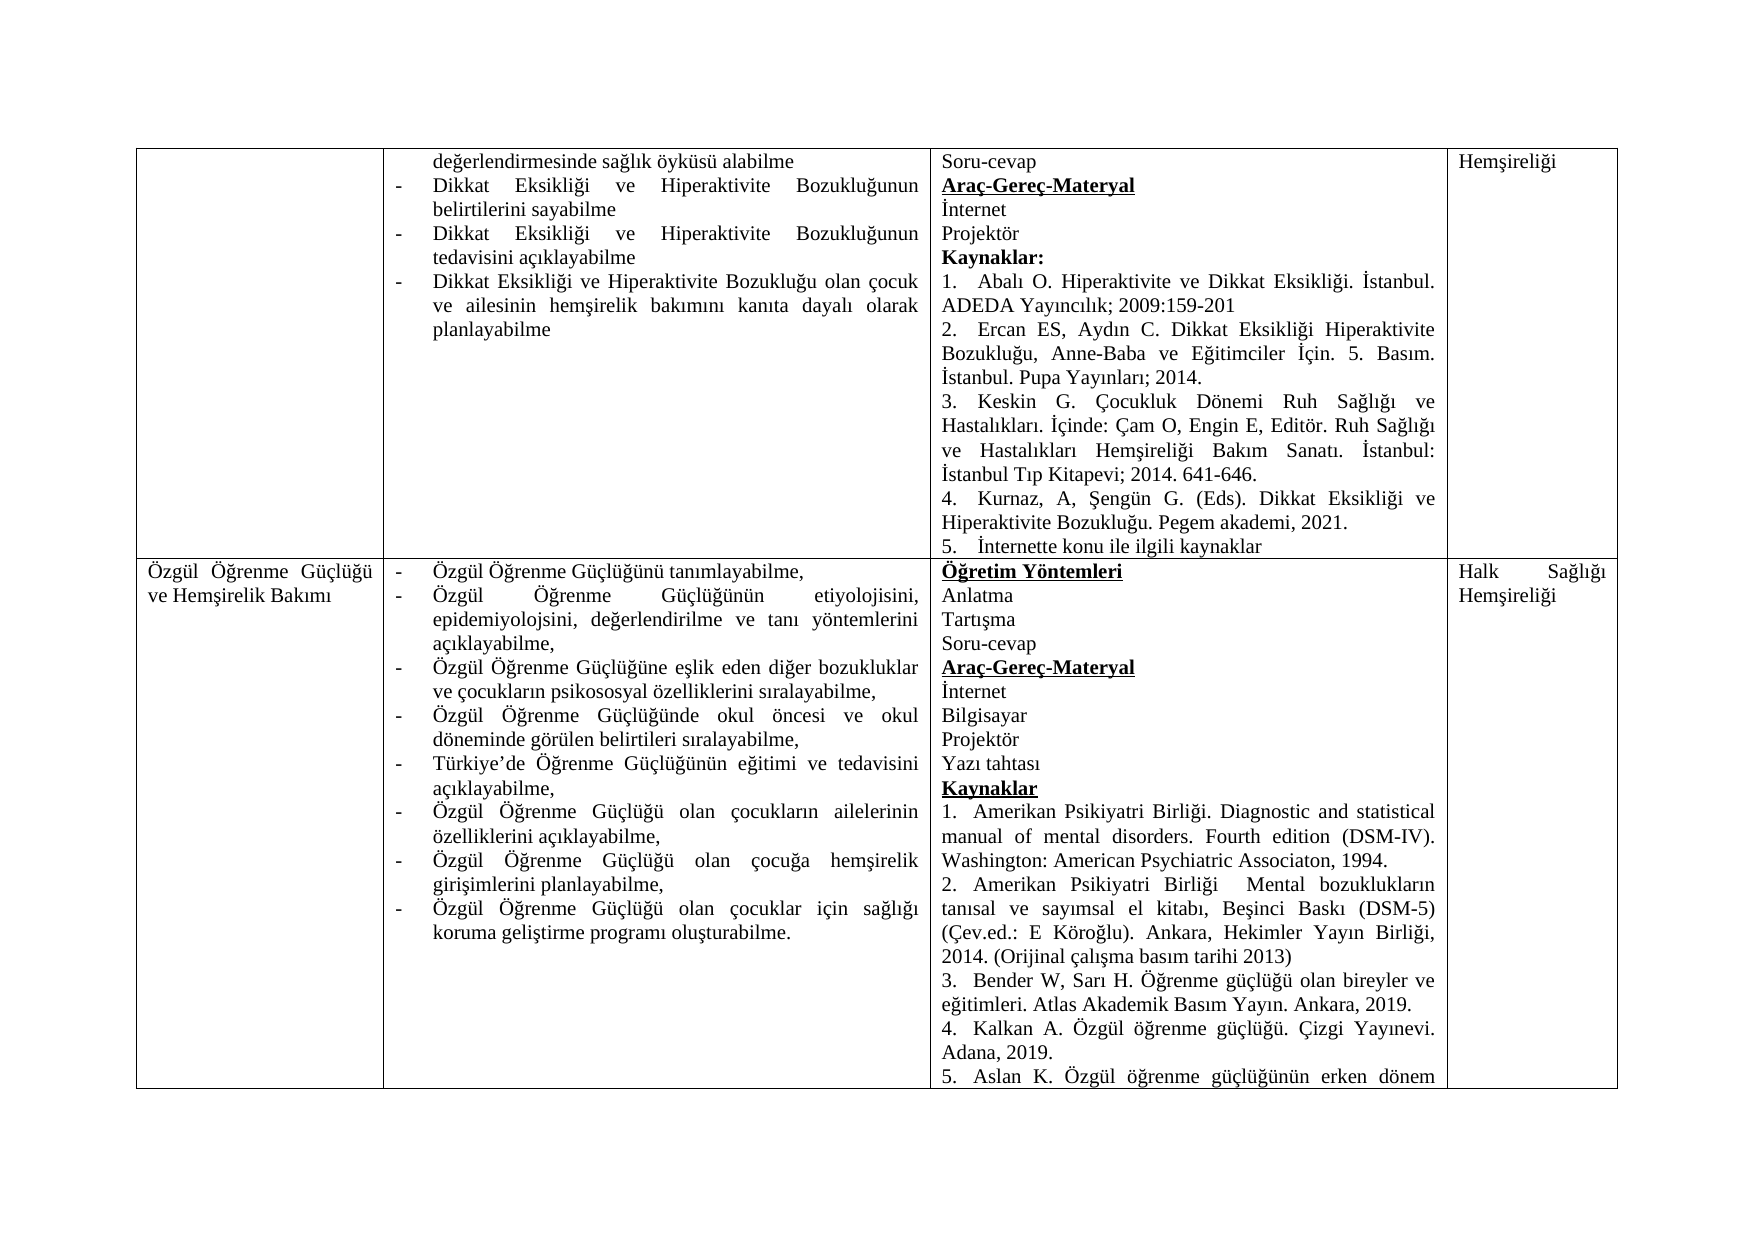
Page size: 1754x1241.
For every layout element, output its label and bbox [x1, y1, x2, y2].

table_cell [931, 559, 1447, 1088]
table_cell [384, 559, 930, 1088]
table_cell [1448, 559, 1617, 1088]
table_cell [931, 149, 1447, 558]
table_cell [137, 559, 383, 1088]
table_cell [1448, 149, 1617, 558]
table_cell [384, 149, 930, 558]
table_cell [137, 149, 383, 558]
